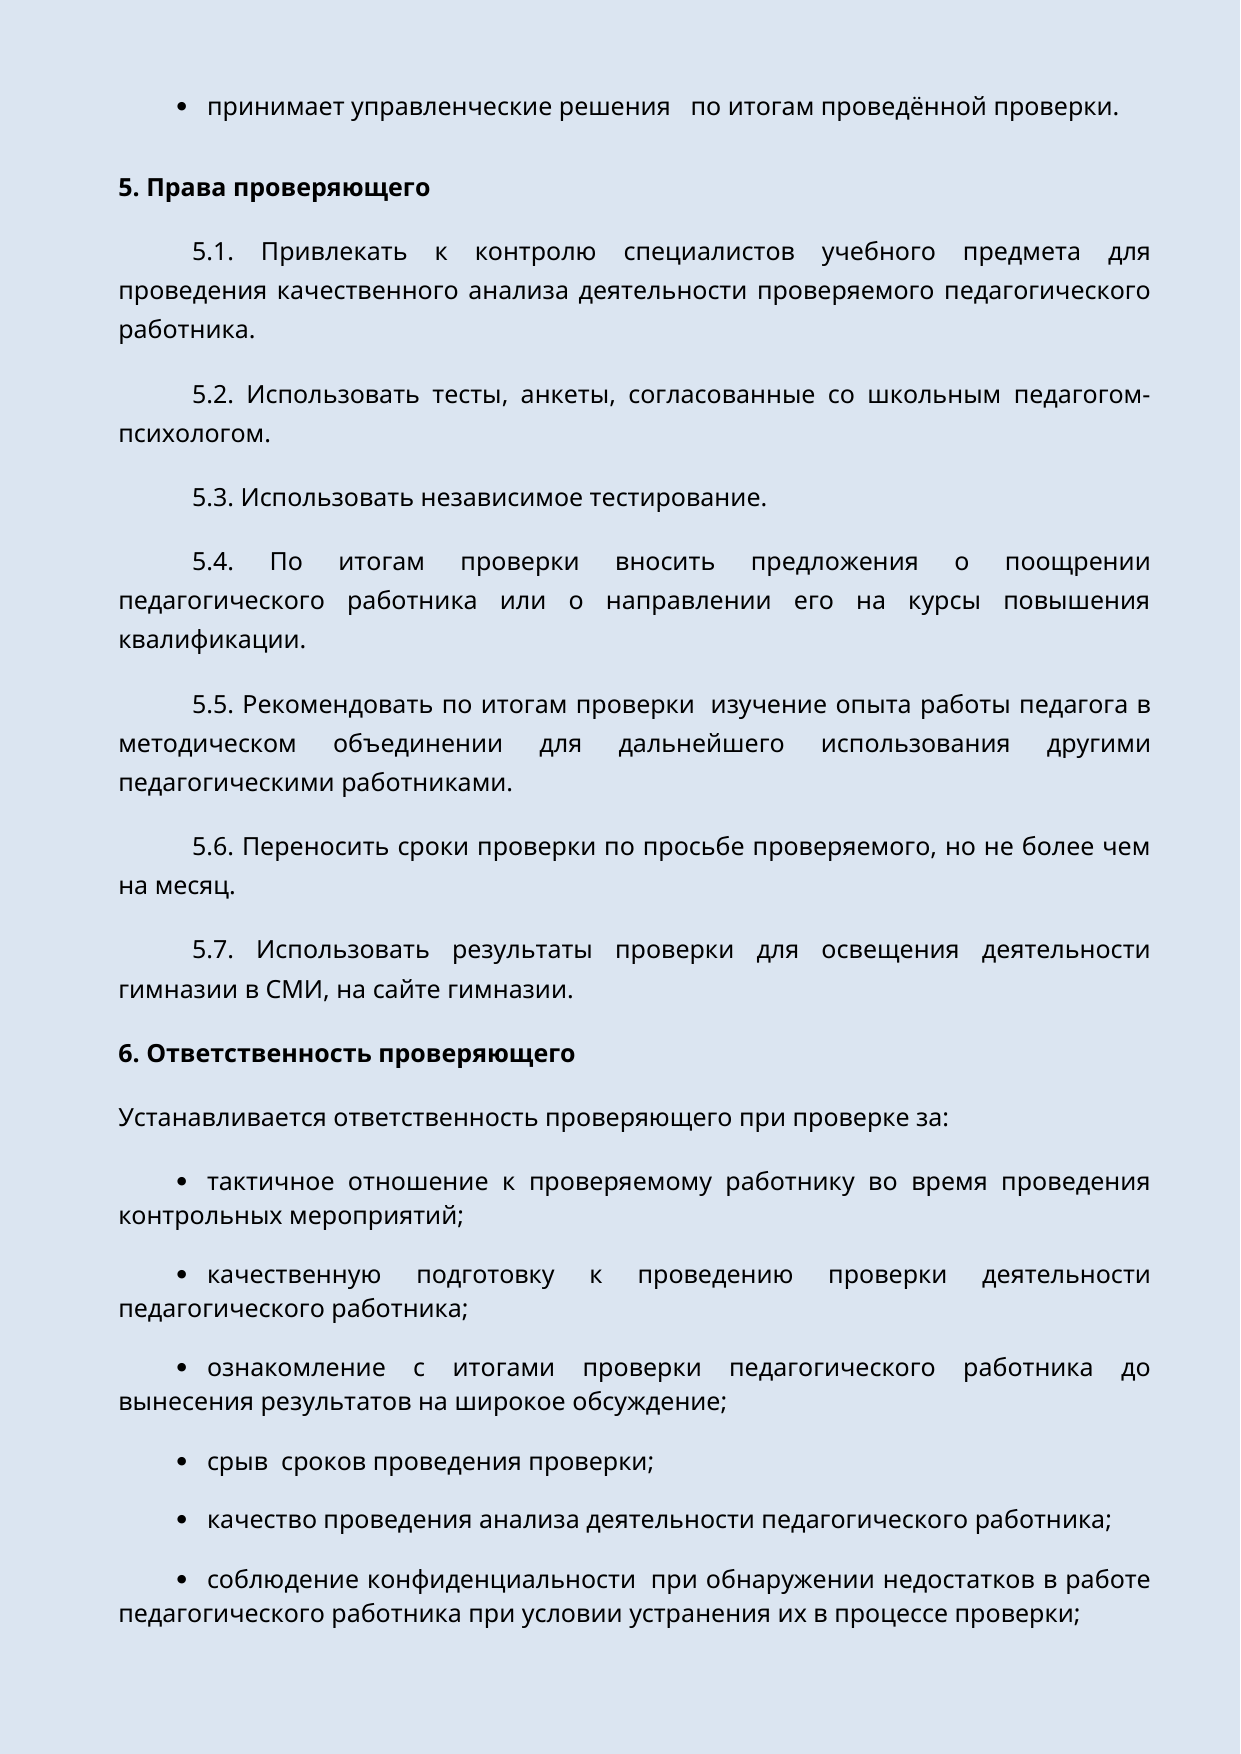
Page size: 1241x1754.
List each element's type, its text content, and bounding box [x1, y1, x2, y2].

list качественную подготовку к проведению проверки деятельности педагогического работника; [118, 1257, 1152, 1325]
text 6. Ответственность проверяющего [118, 1035, 1152, 1069]
list срыв сроков проведения проверки; [118, 1443, 1152, 1477]
text 5.4. По итогам проверки вносить предложения о поощрении педагогического работника или о направлении его на курсы повышения квалификации. [118, 544, 1152, 656]
text 5.5. Рекомендовать по итогам проверки изучение опыта работы педагога в методическом объединении для дальнейшего использования другими педагогическими работниками. [118, 686, 1152, 799]
text 5.7. Использовать результаты проверки для освещения деятельности гимназии в СМИ, на сайте гимназии. [118, 932, 1152, 1005]
text Устанавливается ответственность проверяющего при проверке за: [118, 1099, 1152, 1134]
text 5.2. Использовать тесты, анкеты, согласованные со школьным педагогом-психологом. [118, 376, 1152, 449]
text 5.1. Привлекать к контролю специалистов учебного предмета для проведения качественного анализа деятельности проверяемого педагогического работника. [118, 234, 1152, 346]
text 5. Права проверяющего [118, 169, 1152, 204]
list принимает управленческие решения по итогам проведённой проверки. [118, 89, 1152, 123]
text 5.6. Переносить сроки проверки по просьбе проверяемого, но не более чем на месяц. [118, 829, 1152, 902]
list ознакомление с итогами проверки педагогического работника до вынесения результатов на широкое обсуждение; [118, 1350, 1152, 1418]
text 5.3. Использовать независимое тестирование. [118, 479, 1152, 514]
list тактичное отношение к проверяемому работнику во время проведения контрольных мероприятий; [118, 1164, 1152, 1232]
list соблюдение конфиденциальности при обнаружении недостатков в работе педагогического работника при условии устранения их в процессе проверки; [118, 1561, 1152, 1629]
list качество проведения анализа деятельности педагогического работника; [118, 1502, 1152, 1536]
